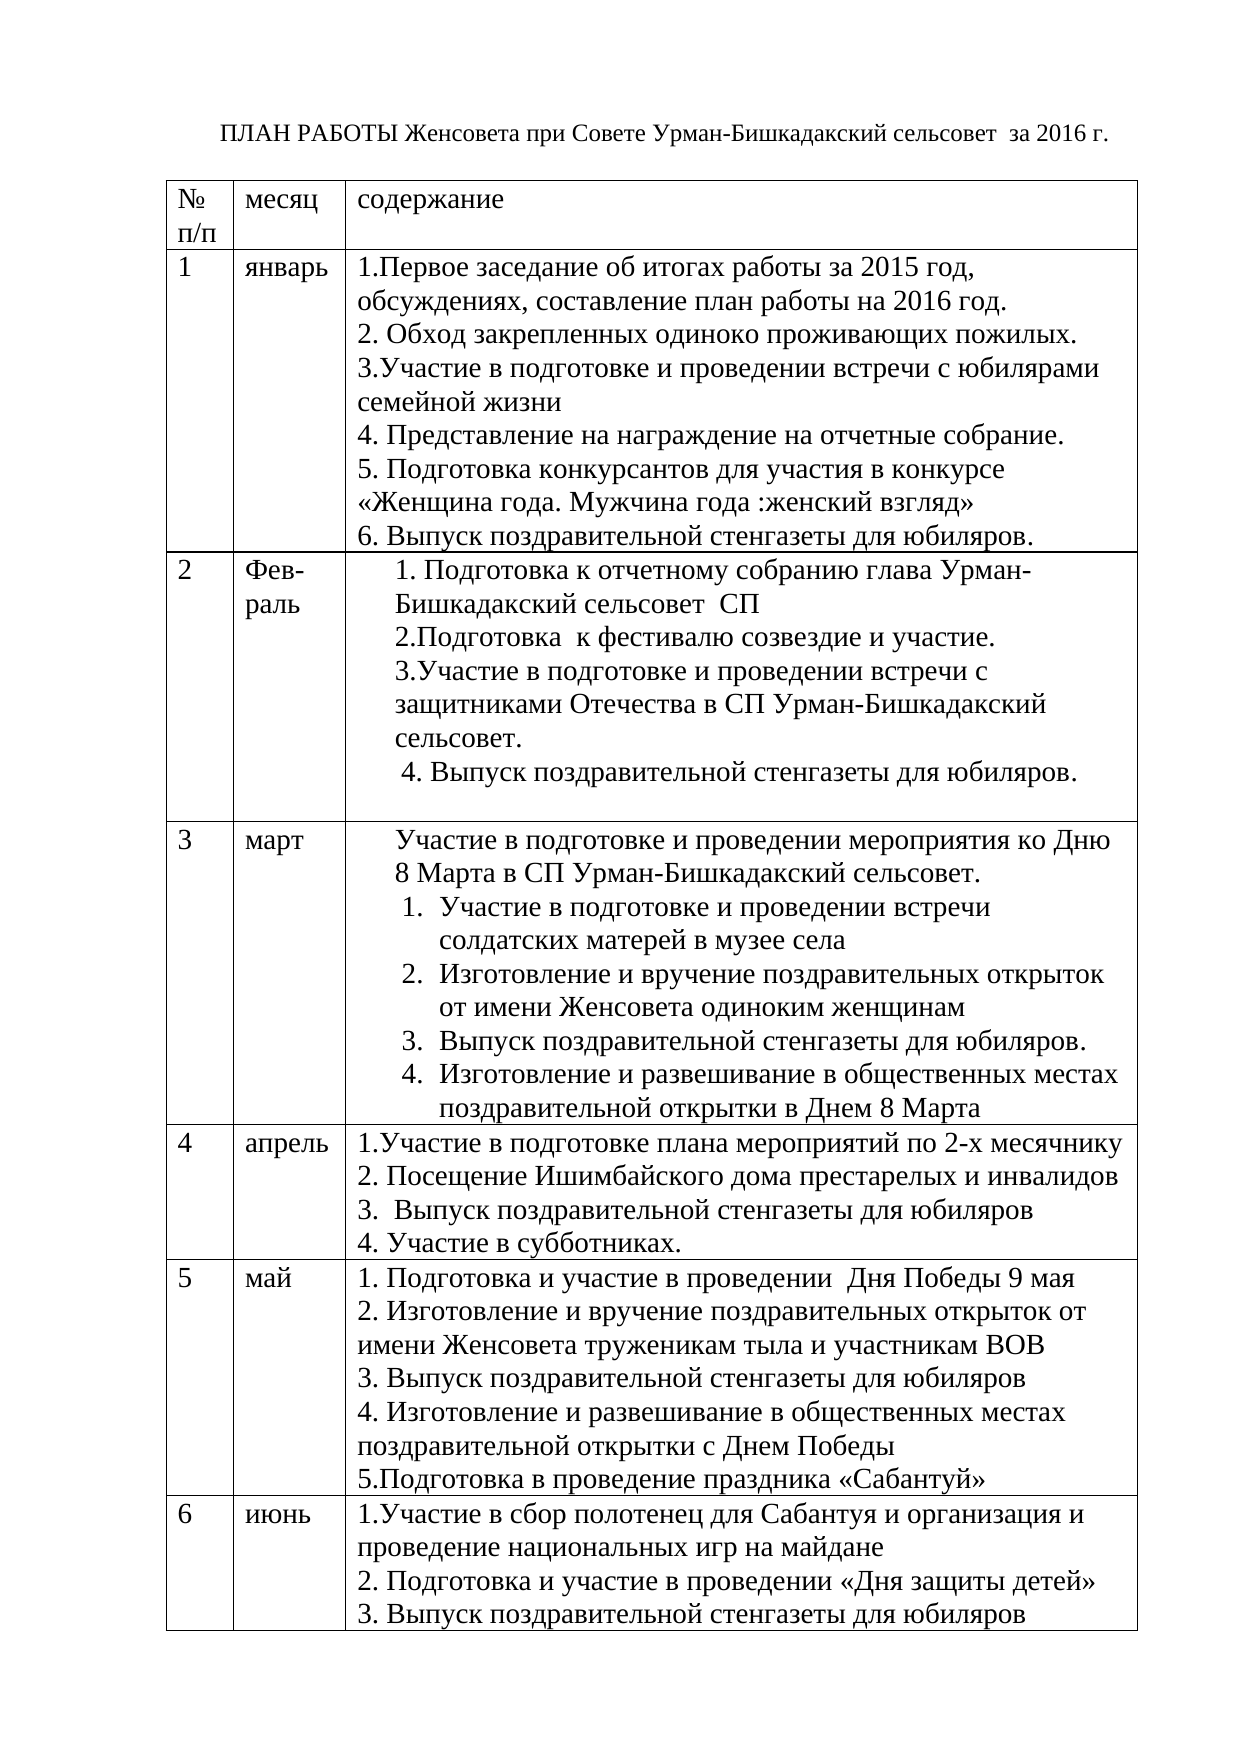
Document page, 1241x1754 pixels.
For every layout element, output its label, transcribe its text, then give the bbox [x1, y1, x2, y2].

table_cell 1 [167, 250, 233, 551]
table_cell Участие в подготовке и проведении мероприятия ко Дню 8 Марта в СП Урман-Бишкадакский сельсовет. Участие в подготовке и проведении встречи солдатских матерей в музее села Изготовление и вручение поздравительных открыток от имени Женсовета одиноким женщинам Выпуск поздравительной стенгазеты для юбиляров. Изготовление и развешивание в общественных местах поздравительной открытки в Днем 8 Марта [346, 822, 1137, 1124]
table_cell май [234, 1260, 345, 1495]
table_cell март [234, 822, 345, 1124]
table_header № п/п [167, 181, 233, 248]
table_cell 6 [167, 1496, 233, 1630]
table_cell апрель [234, 1125, 345, 1259]
table_header содержание [346, 181, 1137, 248]
table_cell июнь [234, 1496, 345, 1630]
table_cell 1. Подготовка к отчетному собранию глава Урман-Бишкадакский сельсовет СП 2.Подготовка к фестивалю созвездие и участие. 3.Участие в подготовке и проведении встречи с защитниками Отечества в СП Урман-Бишкадакский сельсовет. 4. Выпуск поздравительной стенгазеты для юбиляров. [346, 553, 1137, 821]
table_cell 4 [167, 1125, 233, 1259]
table_cell 1.Первое заседание об итогах работы за 2015 год, обсуждениях, составление план работы на 2016 год. 2. Обход закрепленных одиноко проживающих пожилых. 3.Участие в подготовке и проведении встречи с юбилярами семейной жизни 4. Представление на награждение на отчетные собрание. 5. Подготовка конкурсантов для участия в конкурсе «Женщина года. Мужчина года :женский взгляд» 6. Выпуск поздравительной стенгазеты для юбиляров. [346, 250, 1137, 551]
table_cell Фев-раль [234, 553, 345, 821]
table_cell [346, 1496, 1137, 1630]
table_cell 1. Подготовка и участие в проведении Дня Победы 9 мая 2. Изготовление и вручение поздравительных открыток от имени Женсовета труженикам тыла и участникам ВОВ 3. Выпуск поздравительной стенгазеты для юбиляров 4. Изготовление и развешивание в общественных местах поздравительной открытки с Днем Победы 5.Подготовка в проведение праздника «Сабантуй» [346, 1260, 1137, 1495]
text ПЛАН РАБОТЫ Женсовета при Совете Урман-Бишкадакский сельсовет за 2016 г. [177, 118, 1152, 147]
table_cell 2 [167, 553, 233, 821]
table_header месяц [234, 181, 345, 248]
table_cell 5 [167, 1260, 233, 1495]
table_cell 3 [167, 822, 233, 1124]
table_cell 1.Участие в подготовке плана мероприятий по 2-х месячнику 2. Посещение Ишимбайского дома престарелых и инвалидов 3. Выпуск поздравительной стенгазеты для юбиляров 4. Участие в субботниках. [346, 1125, 1137, 1259]
table_cell январь [234, 250, 345, 551]
